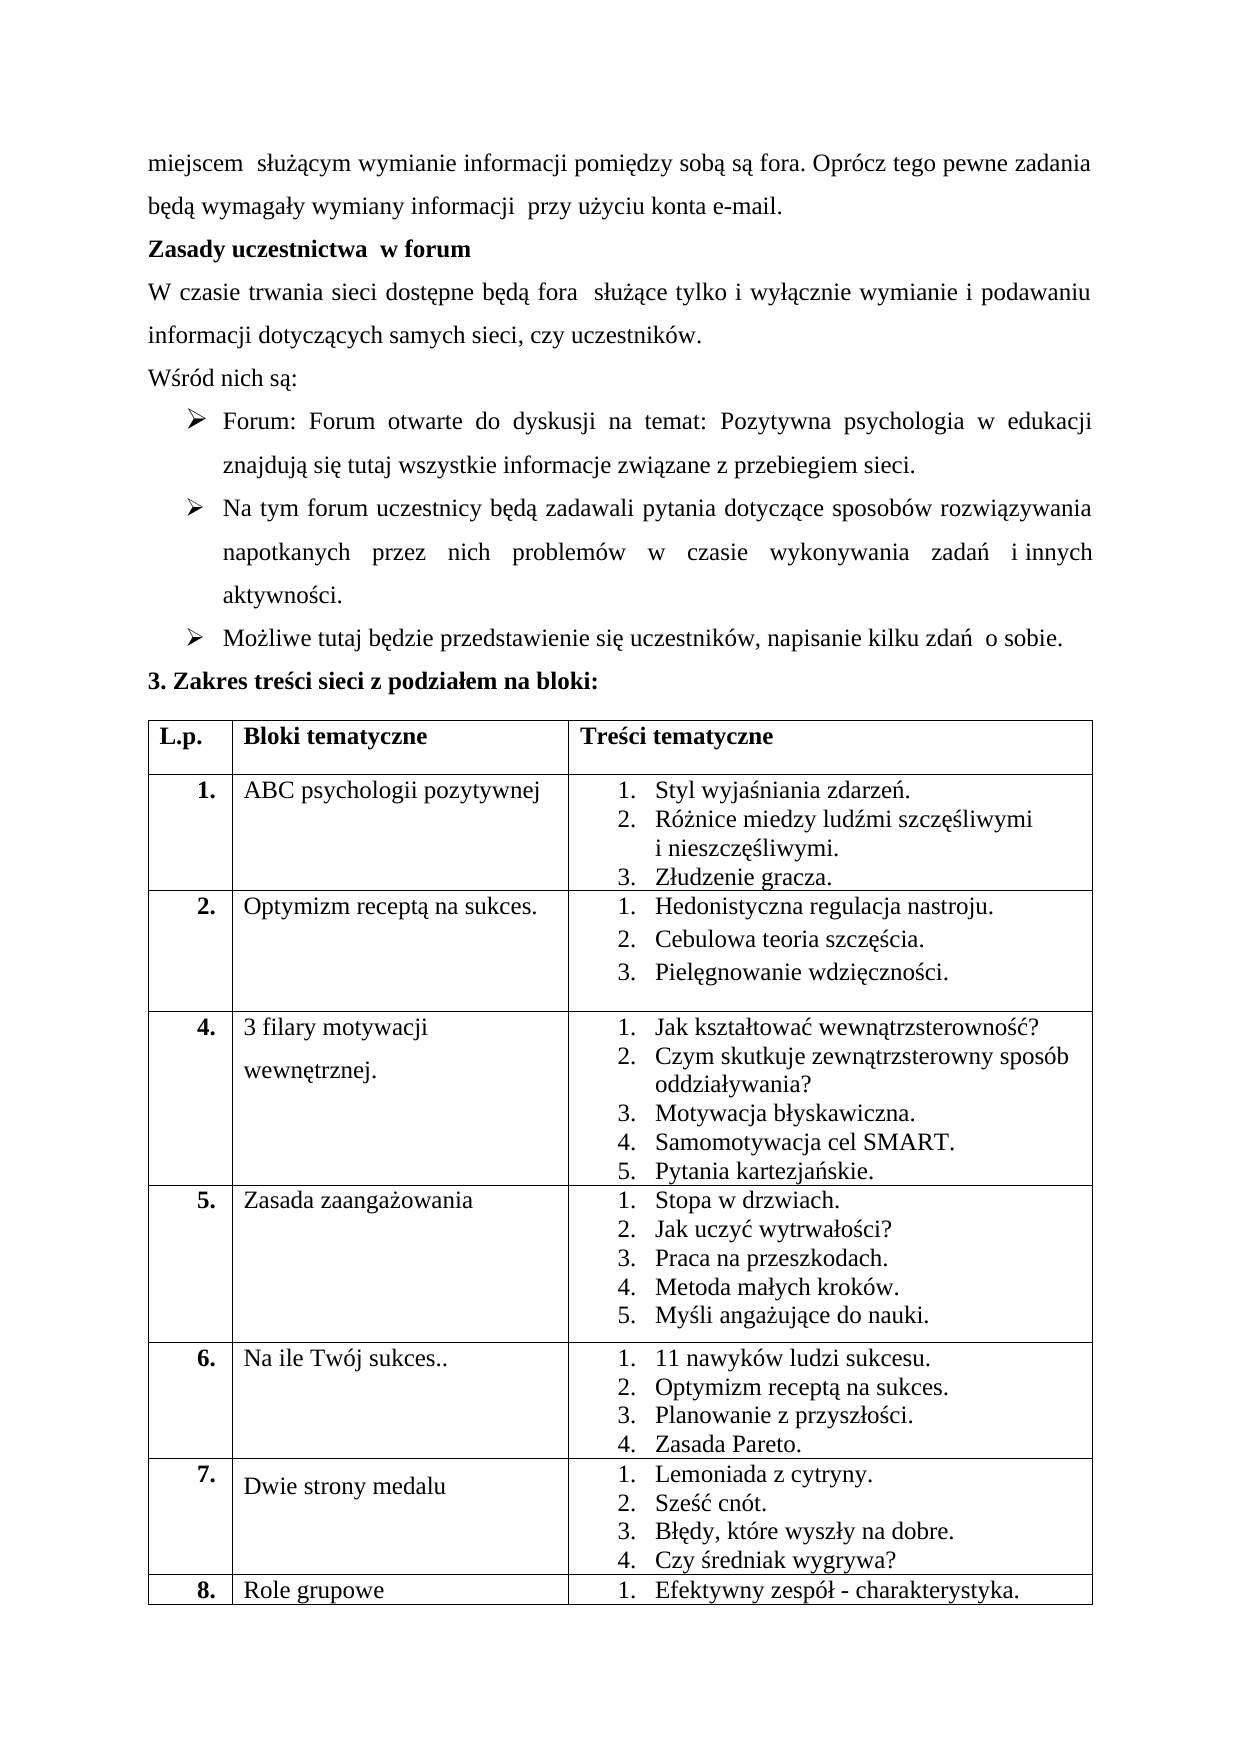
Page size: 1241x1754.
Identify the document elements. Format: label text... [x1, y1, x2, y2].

table_cell 3 filary motywacji wewnętrznej. [233, 1012, 568, 1184]
table_cell Stopa w drzwiach. Jak uczyć wytrwałości? Praca na przeszkodach. Metoda małych kroków. Myśli angażujące do nauki. [569, 1186, 1092, 1342]
table_cell Zasada zaangażowania [233, 1186, 568, 1342]
table_cell Styl wyjaśniania zdarzeń. Różnice miedzy ludźmi szczęśliwymi i nieszczęśliwymi. Złudzenie gracza. [569, 775, 1092, 890]
table_header L.p. [149, 721, 232, 774]
table_cell Hedonistyczna regulacja nastroju. Cebulowa teoria szczęścia. Pielęgnowanie wdzięczności. [569, 891, 1092, 1011]
table_cell Optymizm receptą na sukces. [233, 891, 568, 1011]
table_cell [149, 1343, 232, 1458]
list Na tym forum uczestnicy będą zadawali pytania dotyczące sposobów rozwiązywania napotkanych przez nich problemów w czasie wykonywania zadań i innych aktywności. [185, 493, 1093, 608]
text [148, 148, 1093, 219]
list Możliwe tutaj będzie przedstawienie się uczestników, napisanie kilku zdań o sobie. [185, 623, 1093, 652]
table_cell [149, 1186, 232, 1342]
table_cell Na ile Twój sukces.. [233, 1343, 568, 1458]
table_header Treści tematyczne [569, 721, 1092, 774]
table_cell [149, 775, 232, 890]
table_cell Dwie strony medalu [233, 1459, 568, 1574]
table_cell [569, 1575, 1092, 1604]
table_cell [149, 1459, 232, 1574]
table_cell 11 nawyków ludzi sukcesu. Optymizm receptą na sukces. Planowanie z przyszłości. Zasada Pareto. [569, 1343, 1092, 1458]
table_cell [149, 1012, 232, 1184]
text Wśród nich są: [148, 363, 1093, 392]
table_cell Jak kształtować wewnątrzsterowność? Czym skutkuje zewnątrzsterowny sposób oddziaływania? Motywacja błyskawiczna. Samomotywacja cel SMART. Pytania kartezjańskie. [569, 1012, 1092, 1184]
table_cell Role grupowe [233, 1575, 568, 1604]
text Zasady uczestnictwa w forum [148, 234, 1093, 263]
table_cell [149, 1575, 232, 1604]
table_cell ABC psychologii pozytywnej [233, 775, 568, 890]
list Forum: Forum otwarte do dyskusji na temat: Pozytywna psychologia w edukacji znajdują się tutaj wszystkie informacje związane z przebiegiem sieci. [185, 406, 1093, 479]
text W czasie trwania sieci dostępne będą fora służące tylko i wyłącznie wymianie i podawaniu informacji dotyczących samych sieci, czy uczestników. [148, 277, 1093, 349]
text 3. Zakres treści sieci z podziałem na bloki: [148, 666, 1093, 695]
table_cell [149, 891, 232, 1011]
table_header Bloki tematyczne [233, 721, 568, 774]
table_cell Lemoniada z cytryny. Sześć cnót. Błędy, które wyszły na dobre. Czy średniak wygrywa? [569, 1459, 1092, 1574]
